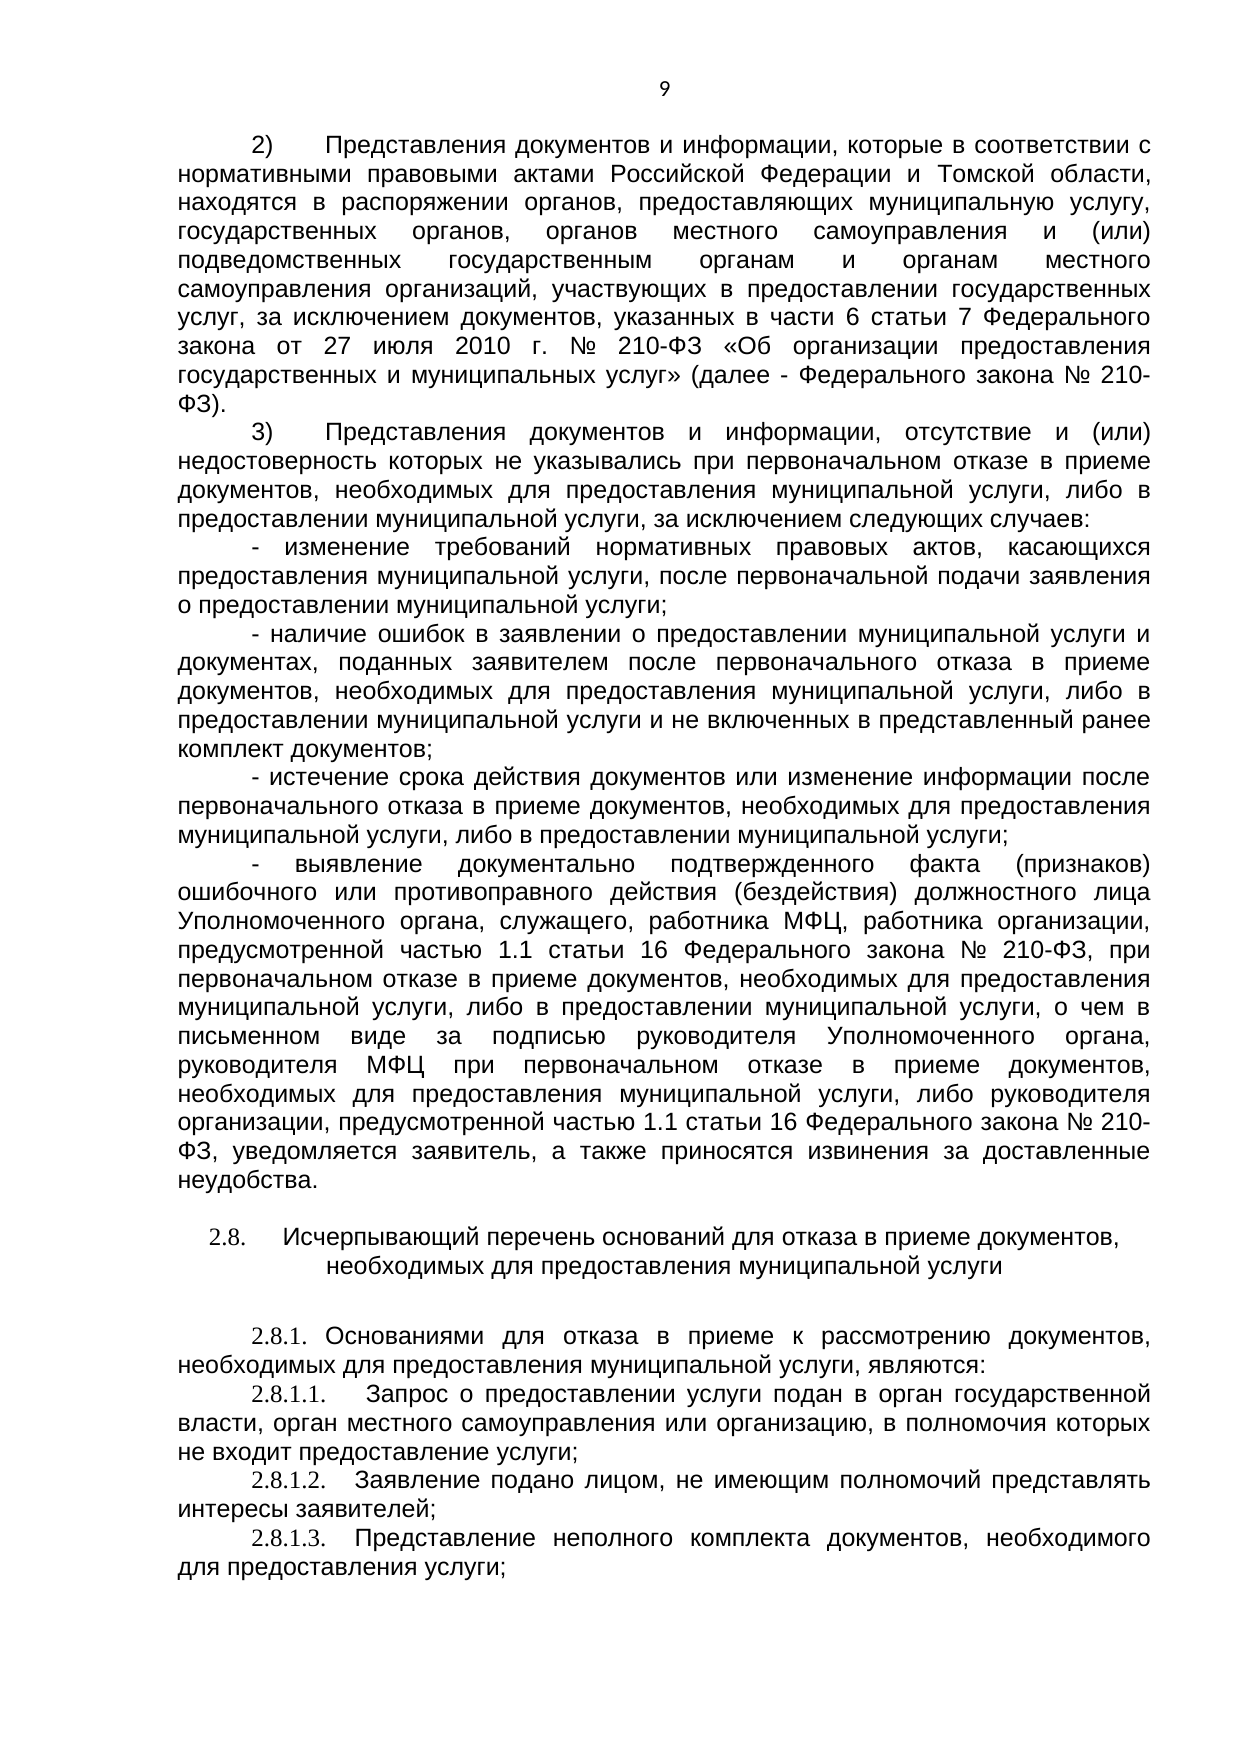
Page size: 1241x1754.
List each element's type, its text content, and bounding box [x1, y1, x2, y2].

text - выявление документально подтвержденного факта (признаков) ошибочного или противоправного действия (бездействия) должностного лица Уполномоченного органа, служащего, работника МФЦ, работника организации, предусмотренной частью 1.1 статьи 16 Федерального закона № 210-ФЗ, при первоначальном отказе в приеме документов, необходимых для предоставления муниципальной услуги, либо в предоставлении муниципальной услуги, о чем в письменном виде за подписью руководителя Уполномоченного органа, руководителя МФЦ при первоначальном отказе в приеме документов, необходимых для предоставления муниципальной услуги, либо руководителя организации, предусмотренной частью 1.1 статьи 16 Федерального закона № 210-ФЗ, уведомляется заявитель, а также приносятся извинения за доставленные неудобства. [177, 849, 1152, 1194]
text - изменение требований нормативных правовых актов, касающихся предоставления муниципальной услуги, после первоначальной подачи заявления о предоставлении муниципальной услуги; [177, 532, 1152, 619]
text - наличие ошибок в заявлении о предоставлении муниципальной услуги и документах, поданных заявителем после первоначального отказа в приеме документов, необходимых для предоставления муниципальной услуги, либо в предоставлении муниципальной услуги и не включенных в представленный ранее комплект документов; [177, 619, 1152, 762]
list Основаниями для отказа в приеме к рассмотрению документов, необходимых для предоставления муниципальной услуги, являются: [177, 1321, 1152, 1379]
list Представление неполного комплекта документов, необходимого для предоставления услуги; [177, 1523, 1152, 1580]
list Заявление подано лицом, не имеющим полномочий представлять интересы заявителей; [177, 1465, 1152, 1523]
list Запрос о предоставлении услуги подан в орган государственной власти, орган местного самоуправления или организацию, в полномочия которых не входит предоставление услуги; [177, 1379, 1152, 1465]
list Исчерпывающий перечень оснований для отказа в приеме документов, необходимых для предоставления муниципальной услуги [177, 1222, 1152, 1280]
list Представления документов и информации, отсутствие и (или) недостоверность которых не указывались при первоначальном отказе в приеме документов, необходимых для предоставления муниципальной услуги, либо в предоставлении муниципальной услуги, за исключением следующих случаев: [177, 417, 1152, 532]
text - истечение срока действия документов или изменение информации после первоначального отказа в приеме документов, необходимых для предоставления муниципальной услуги, либо в предоставлении муниципальной услуги; [177, 762, 1152, 849]
list Представления документов и информации, которые в соответствии с нормативными правовыми актами Российской Федерации и Томской области, находятся в распоряжении органов, предоставляющих муниципальную услугу, государственных органов, органов местного самоуправления и (или) подведомственных государственным органам и органам местного самоуправления организаций, участвующих в предоставлении государственных услуг, за исключением документов, указанных в части 6 статьи 7 Федерального закона от 27 июля 2010 г. № 210-ФЗ «Об организации предоставления государственных и муниципальных услуг» (далее - Федерального закона № 210-ФЗ). [177, 130, 1152, 417]
